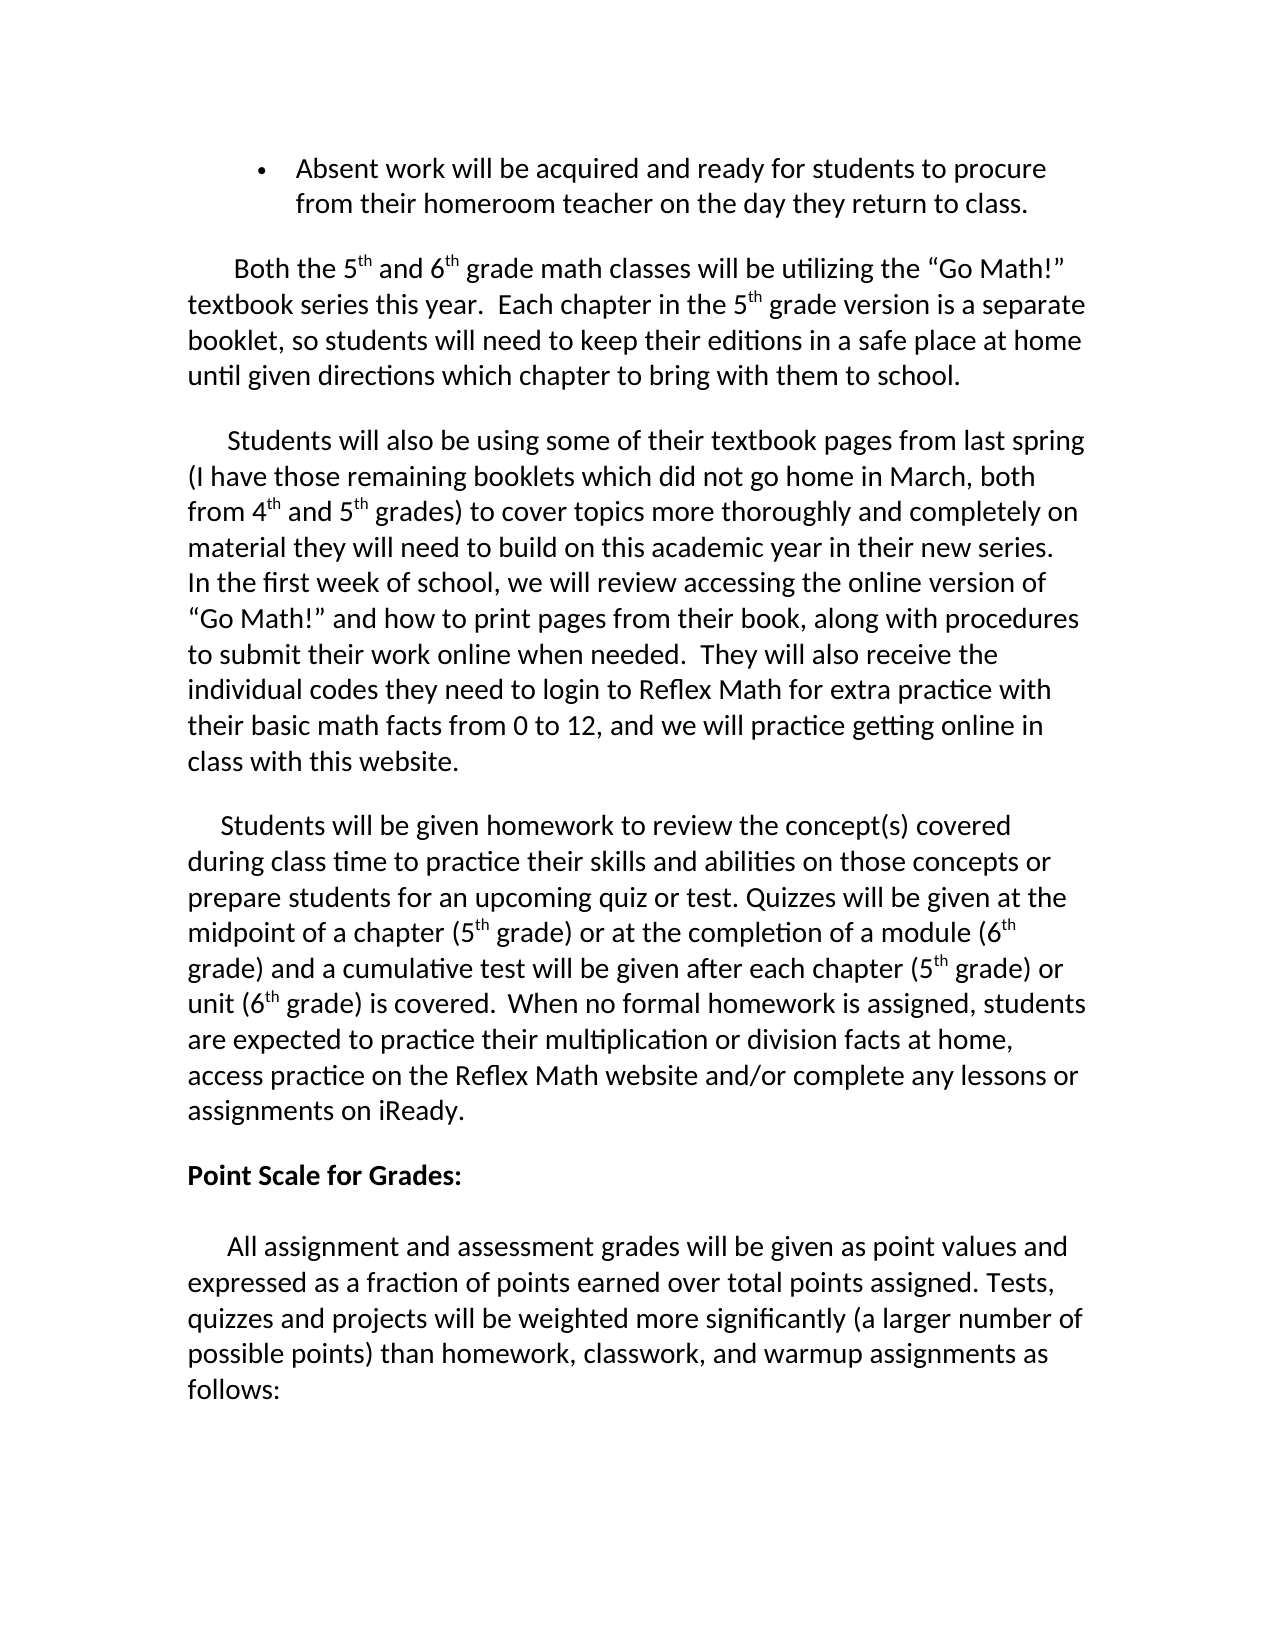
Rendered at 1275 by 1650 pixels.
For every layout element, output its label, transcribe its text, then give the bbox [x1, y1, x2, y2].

text Students will be given homework to review the concept(s) covered during class time to practice their skills and abilities on those concepts or prepare students for an upcoming quiz or test. Quizzes will be given at the midpoint of a chapter (5th grade) or at the completion of a module (6th grade) and a cumulative test will be given after each chapter (5th grade) or unit (6th grade) is covered. When no formal homework is assigned, students are expected to practice their multiplication or division facts at home, access practice on the Reflex Math website and/or complete any lessons or assignments on iReady. [187, 1008, 1087, 1329]
text Students will also be using some of their textbook pages from last spring (I have those remaining booklets which did not go home in March, both from 4th and 5th grades) to cover topics more thoroughly and completely on material they will need to build on this academic year in their new series. In the first week of school, we will review accessing the online version of “Go Math!” and how to print pages from their book, along with procedures to submit their work online when needed. They will also receive the individual codes they need to login to Reflex Math for extra practice with their basic math facts from 0 to 12, and we will practice getting online in class with this website. [187, 623, 1087, 979]
list Students are strongly urged to regularly check their grades on Power School. [258, 250, 1087, 322]
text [187, 1358, 1087, 1465]
text Both the 5th and 6th grade math classes will be utilizing the “Go Math!” textbook series this year. Each chapter in the 5th grade version is a separate booklet, so students will need to keep their editions in a safe place at home until given directions which chapter to bring with them to school. [187, 451, 1087, 594]
list Absent work will be acquired and ready for students to procure from their homeroom teacher on the day they return to class. [258, 351, 1087, 422]
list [258, 150, 1087, 221]
